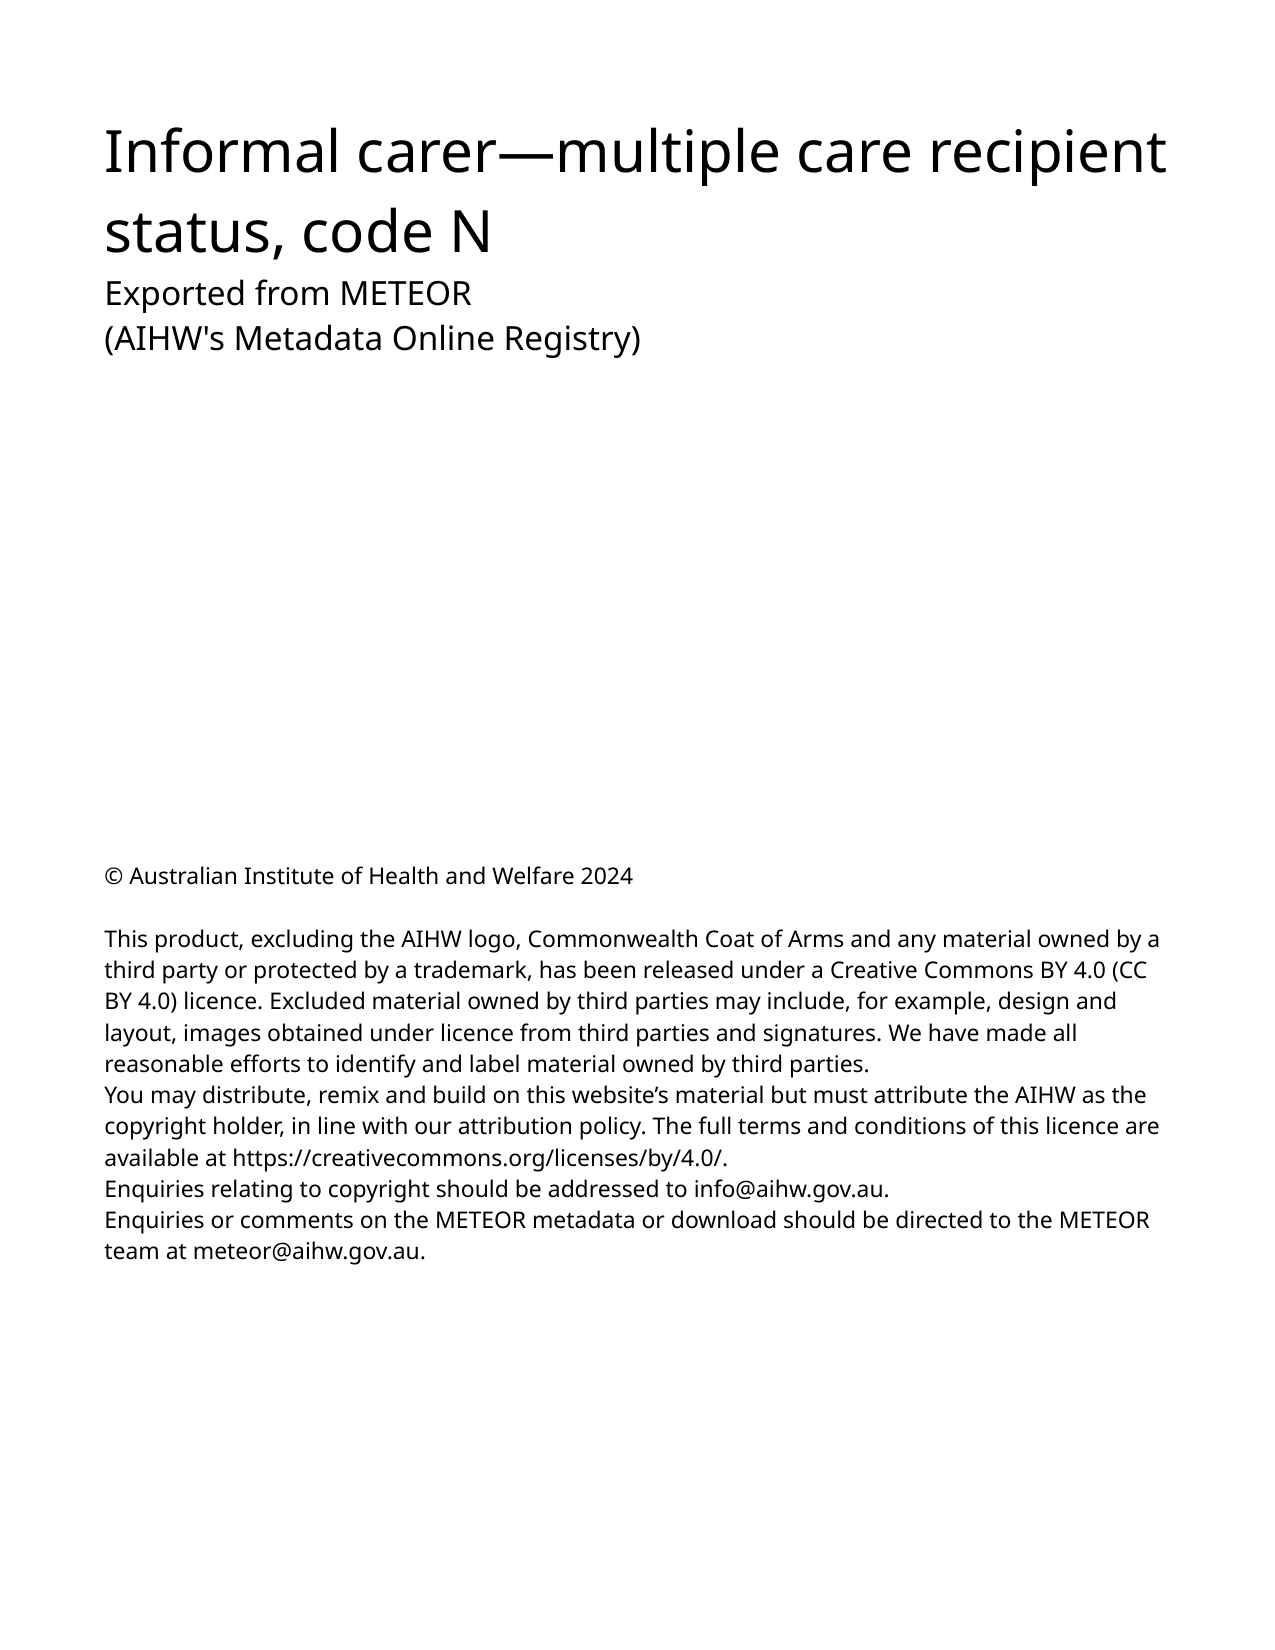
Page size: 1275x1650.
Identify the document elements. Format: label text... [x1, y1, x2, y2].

subtitle Exported from METEOR [104, 269, 1171, 315]
text This product, excluding the AIHW logo, Commonwealth Coat of Arms and any material owned by a third party or protected by a trademark, has been released under a Creative Commons BY 4.0 (CC BY 4.0) licence. Excluded material owned by third parties may include, for example, design and layout, images obtained under licence from third parties and signatures. We have made all reasonable efforts to identify and label material owned by third parties. [104, 923, 1171, 1079]
text Enquiries or comments on the METEOR metadata or download should be directed to the METEOR team at meteor@aihw.gov.au. [104, 1204, 1171, 1266]
text © Australian Institute of Health and Welfare 2024 [104, 860, 1171, 891]
text Enquiries relating to copyright should be addressed to info@aihw.gov.au. [104, 1173, 1171, 1204]
text You may distribute, remix and build on this website’s material but must attribute the AIHW as the copyright holder, in line with our attribution policy. The full terms and conditions of this licence are available at https://creativecommons.org/licenses/by/4.0/. [104, 1079, 1171, 1173]
subtitle (AIHW's Metadata Online Registry) [104, 315, 1171, 360]
title Informal carer—multiple care recipient status, code N [104, 110, 1171, 269]
